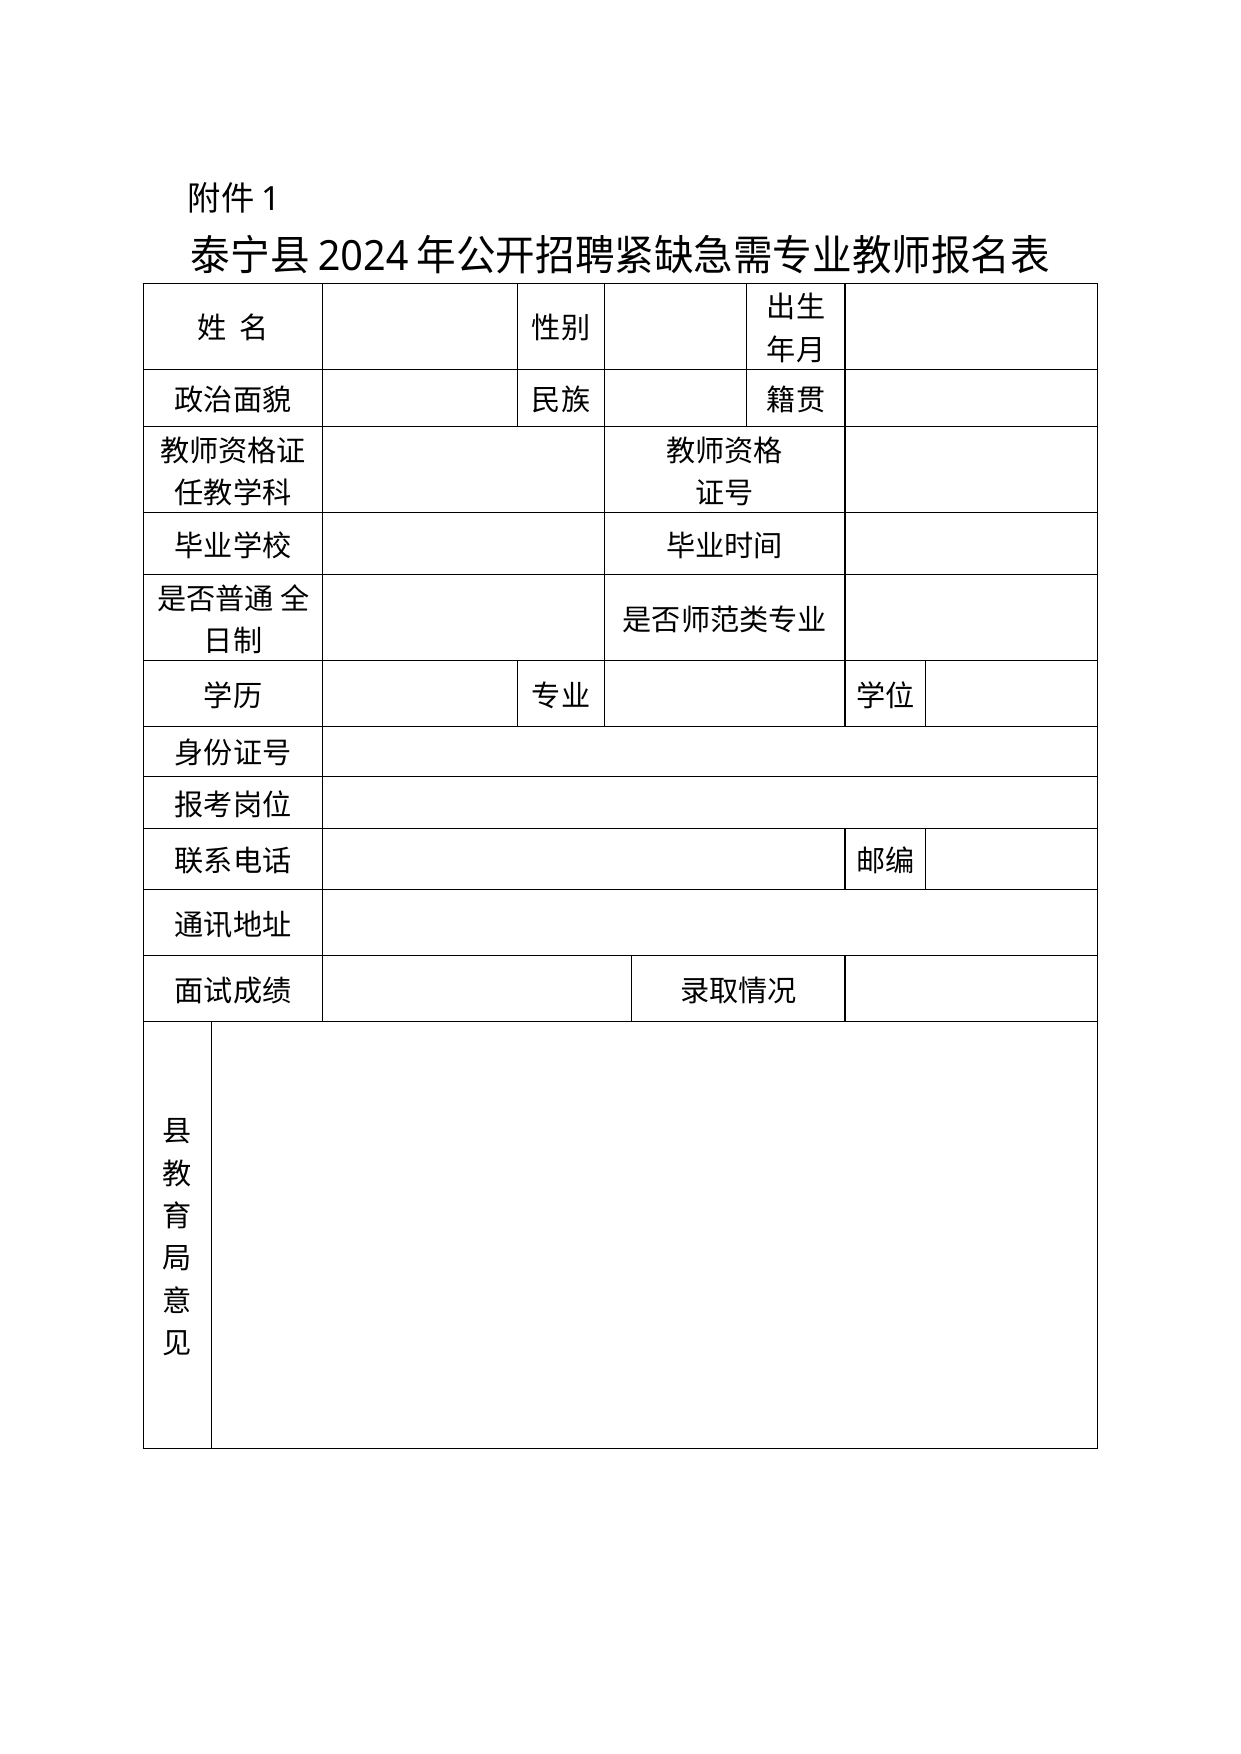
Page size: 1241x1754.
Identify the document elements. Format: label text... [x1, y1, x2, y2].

table_cell [926, 661, 1097, 726]
table_cell 学历 [144, 661, 322, 726]
table_header [846, 284, 1097, 368]
table_cell 专业 [518, 661, 604, 726]
table_cell [323, 890, 1097, 955]
table_cell [323, 513, 604, 574]
table_header 姓 名 [144, 284, 322, 368]
table_header 性别 [518, 284, 604, 368]
table_cell 联系电话 [144, 829, 322, 889]
table_cell 是否普通 全日制 [144, 575, 322, 660]
table_cell 教师资格证任教学科 [144, 427, 322, 512]
table_cell [212, 1022, 1097, 1448]
table_cell [323, 727, 1097, 776]
table_cell 毕业学校 [144, 513, 322, 574]
table_cell 是否师范类专业 [605, 575, 844, 660]
table_cell 邮编 [846, 829, 925, 889]
text 附件1 [187, 162, 1053, 222]
table_header 出生年月 [747, 284, 844, 368]
table_cell 县教育局意见 [144, 1022, 211, 1448]
table_cell 学位 [846, 661, 925, 726]
table_cell 籍贯 [747, 370, 844, 426]
table_cell [323, 956, 631, 1021]
table_cell 毕业时间 [605, 513, 844, 574]
table_cell 通讯地址 [144, 890, 322, 955]
table_cell [605, 661, 844, 726]
table_cell [605, 370, 746, 426]
table_cell 面试成绩 [144, 956, 322, 1021]
table_cell [323, 829, 844, 889]
table_cell [926, 829, 1097, 889]
table_cell 报考岗位 [144, 777, 322, 828]
table_cell [846, 956, 1097, 1021]
table_cell 教师资格 证号 [605, 427, 844, 512]
table_cell 政治面貌 [144, 370, 322, 426]
table_header [323, 284, 517, 368]
table_cell [846, 575, 1097, 660]
table_cell [323, 661, 517, 726]
table_cell [846, 513, 1097, 574]
table_cell 身份证号 [144, 727, 322, 776]
table_cell [323, 370, 517, 426]
table_cell [846, 370, 1097, 426]
table_cell [323, 777, 1097, 828]
text 泰宁县2024年公开招聘紧缺急需专业教师报名表 [187, 222, 1053, 283]
table_cell 民族 [518, 370, 604, 426]
table_cell 录取情况 [632, 956, 844, 1021]
table_header [605, 284, 746, 368]
table_cell [323, 427, 604, 512]
table_cell [323, 575, 604, 660]
table_cell [846, 427, 1097, 512]
